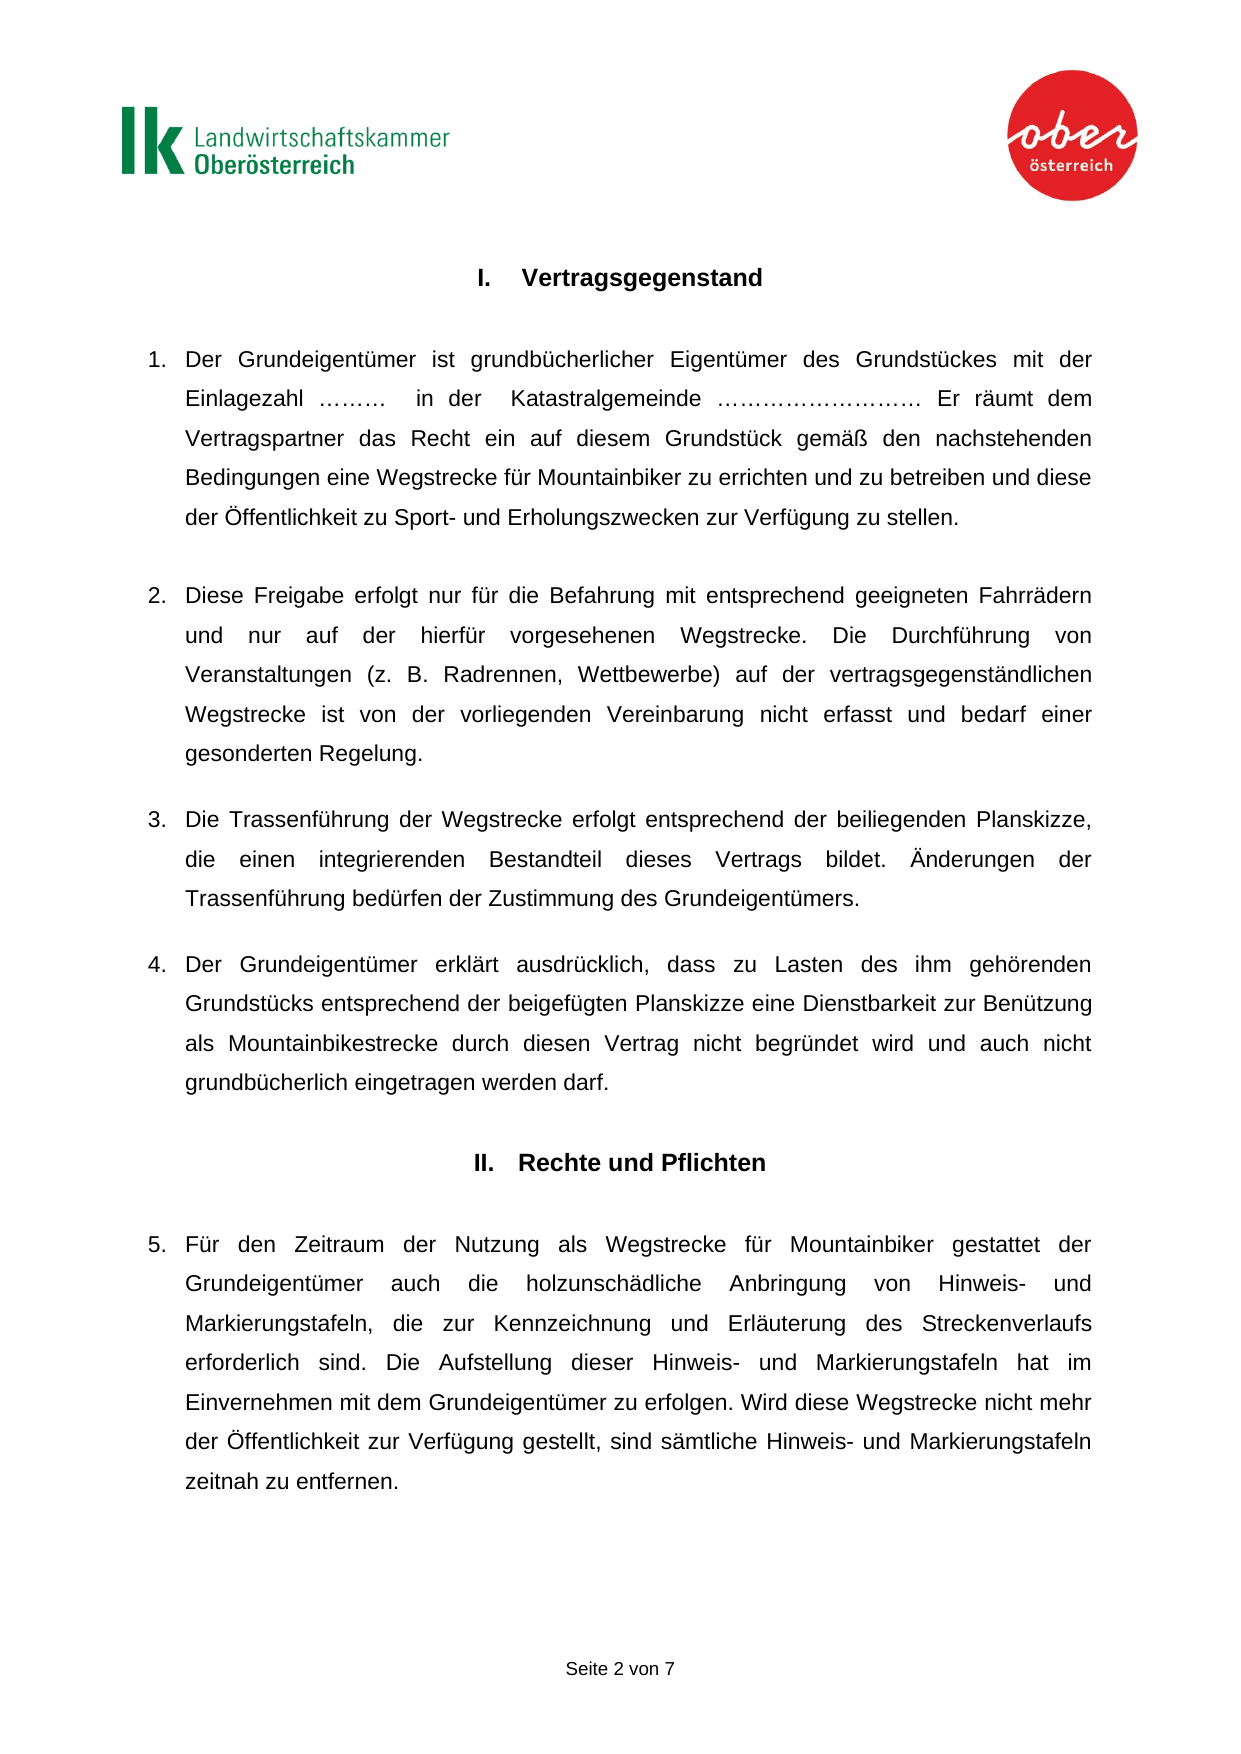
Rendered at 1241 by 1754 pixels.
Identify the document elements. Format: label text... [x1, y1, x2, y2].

list Die Trassenführung der Wegstrecke erfolgt entsprechend der beiliegenden Planskizze, die einen integrierenden Bestandteil dieses Vertrags bildet. Änderungen der Trassenführung bedürfen der Zustimmung des Grundeigentümers. [148, 806, 1092, 911]
picture [118, 103, 452, 177]
list Der Grundeigentümer erklärt ausdrücklich, dass zu Lasten des ihm gehörenden Grundstücks entsprechend der beigefügten Planskizze eine Dienstbarkeit zur Benützung als Mountainbikestrecke durch diesen Vertrag nicht begründet wird und auch nicht grundbücherlich eingetragen werden darf. [148, 951, 1092, 1096]
list Der Grundeigentümer ist grundbücherlicher Eigentümer des Grundstückes mit der Einlagezahl ……… in der Katastralgemeinde ……………………… Er räumt dem Vertragspartner das Recht ein auf diesem Grundstück gemäß den nachstehenden Bedingungen eine Wegstrecke für Mountainbiker zu errichten und zu betreiben und diese der Öffentlichkeit zu Sport- und Erholungszwecken zur Verfügung zu stellen. [148, 346, 1092, 530]
list Diese Freigabe erfolgt nur für die Befahrung mit entsprechend geeigneten Fahrrädern und nur auf der hierfür vorgesehenen Wegstrecke. Die Durchführung von Veranstaltungen (z. B. Radrennen, Wettbewerbe) auf der vertragsgegenständlichen Wegstrecke ist von der vorliegenden Vereinbarung nicht erfasst und bedarf einer gesonderten Regelung. [148, 582, 1092, 767]
picture [965, 56, 1192, 211]
list Für den Zeitraum der Nutzung als Wegstrecke für Mountainbiker gestattet der Grundeigentümer auch die holzunschädliche Anbringung von Hinweis- und Markierungstafeln, die zur Kennzeichnung und Erläuterung des Streckenverlaufs erforderlich sind. Die Aufstellung dieser Hinweis- und Markierungstafeln hat im Einvernehmen mit dem Grundeigentümer zu erfolgen. Wird diese Wegstrecke nicht mehr der Öffentlichkeit zur Verfügung gestellt, sind sämtliche Hinweis- und Markierungstafeln zeitnah zu entfernen. [148, 1231, 1092, 1494]
list Vertragsgegenstand [148, 263, 1092, 292]
list Rechte und Pflichten [148, 1148, 1092, 1177]
